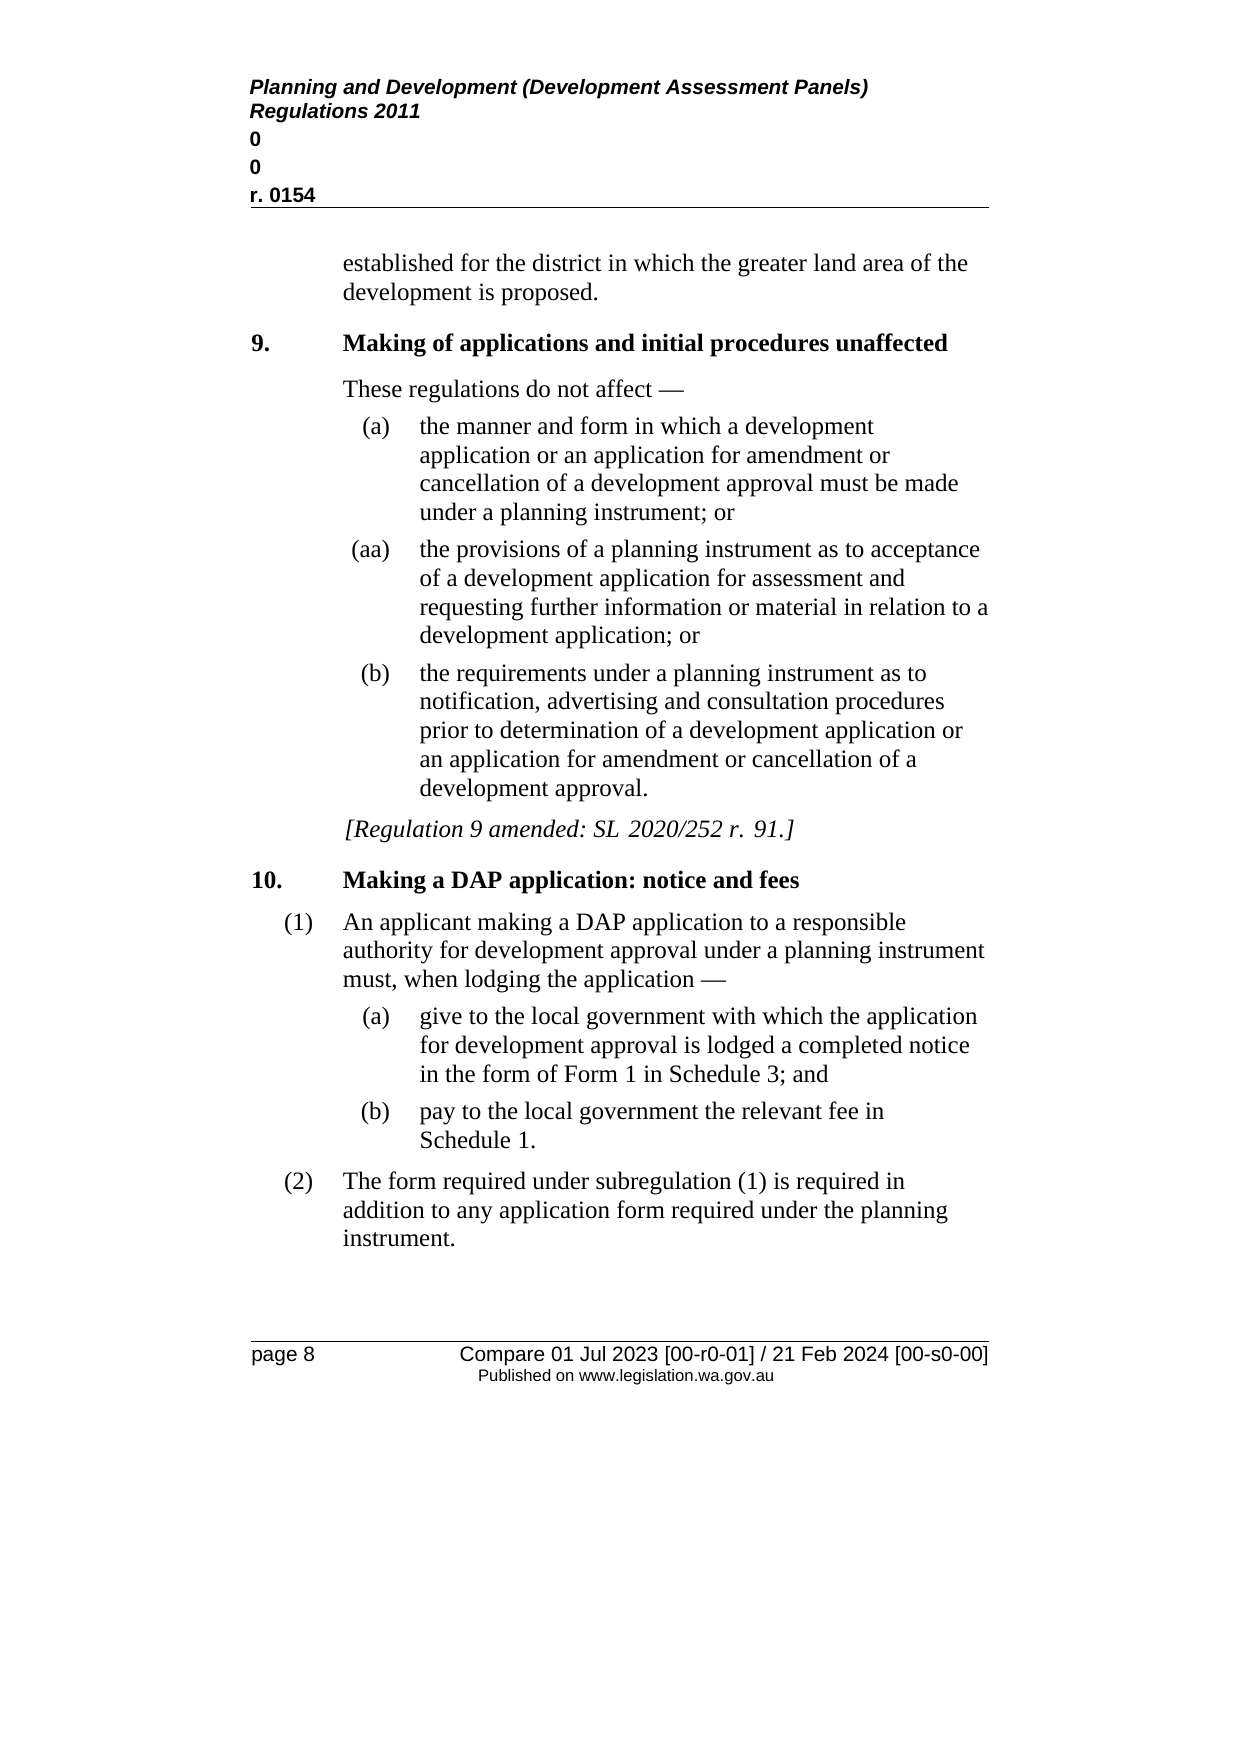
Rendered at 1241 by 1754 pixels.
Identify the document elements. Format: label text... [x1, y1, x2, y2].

text These regulations do not affect — [251, 374, 989, 403]
text (b) the requirements under a planning instrument as to notification, advertising and consultation procedures prior to determination of a development application or an application for amendment or cancellation of a development approval. [251, 658, 989, 801]
text (a) the manner and form in which a development application or an application for amendment or cancellation of a development approval must be made under a planning instrument; or [251, 411, 989, 526]
text (b) pay to the local government the relevant fee in Schedule 1. [251, 1096, 989, 1153]
text (aa) the provisions of a planning instrument as to acceptance of a development application for assessment and requesting further information or material in relation to a development application; or [251, 534, 989, 649]
subtitle 10. Making a DAP application: notice and fees [251, 866, 989, 894]
text (1) An applicant making a DAP application to a responsible authority for development approval under a planning instrument must, when lodging the application — [251, 907, 989, 993]
subtitle 9. Making of applications and initial procedures unaffected [251, 328, 989, 357]
text (2) The form required under subregulation (1) is required in addition to any application form required under the planning instrument. [251, 1166, 989, 1252]
text (a) give to the local government with which the application for development approval is lodged a completed notice in the form of Form 1 in Schedule 3; and [251, 1001, 989, 1088]
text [251, 248, 989, 306]
text [Regulation 9 amended: SL 2020/252 r. 91.] [251, 814, 989, 843]
